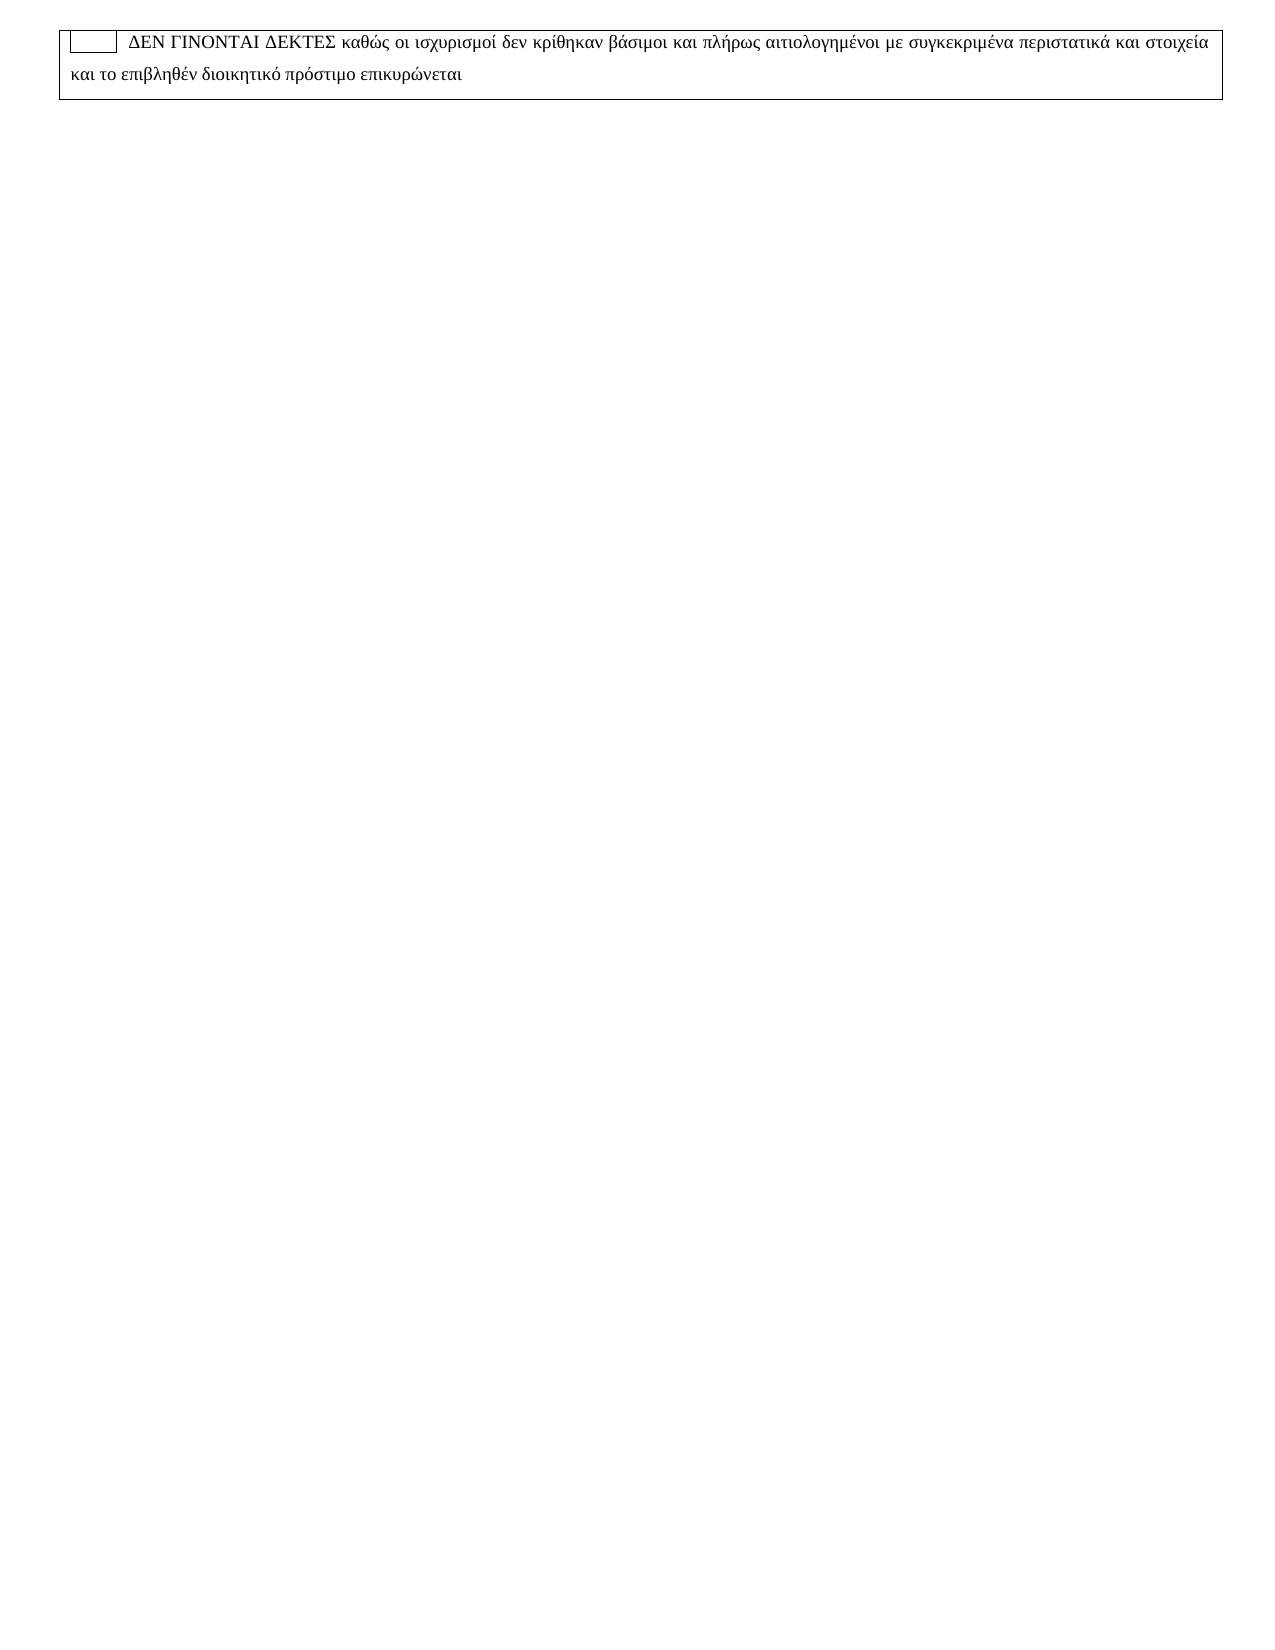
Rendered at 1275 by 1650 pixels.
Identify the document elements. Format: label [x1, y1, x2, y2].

table_header [60, 31, 1222, 99]
